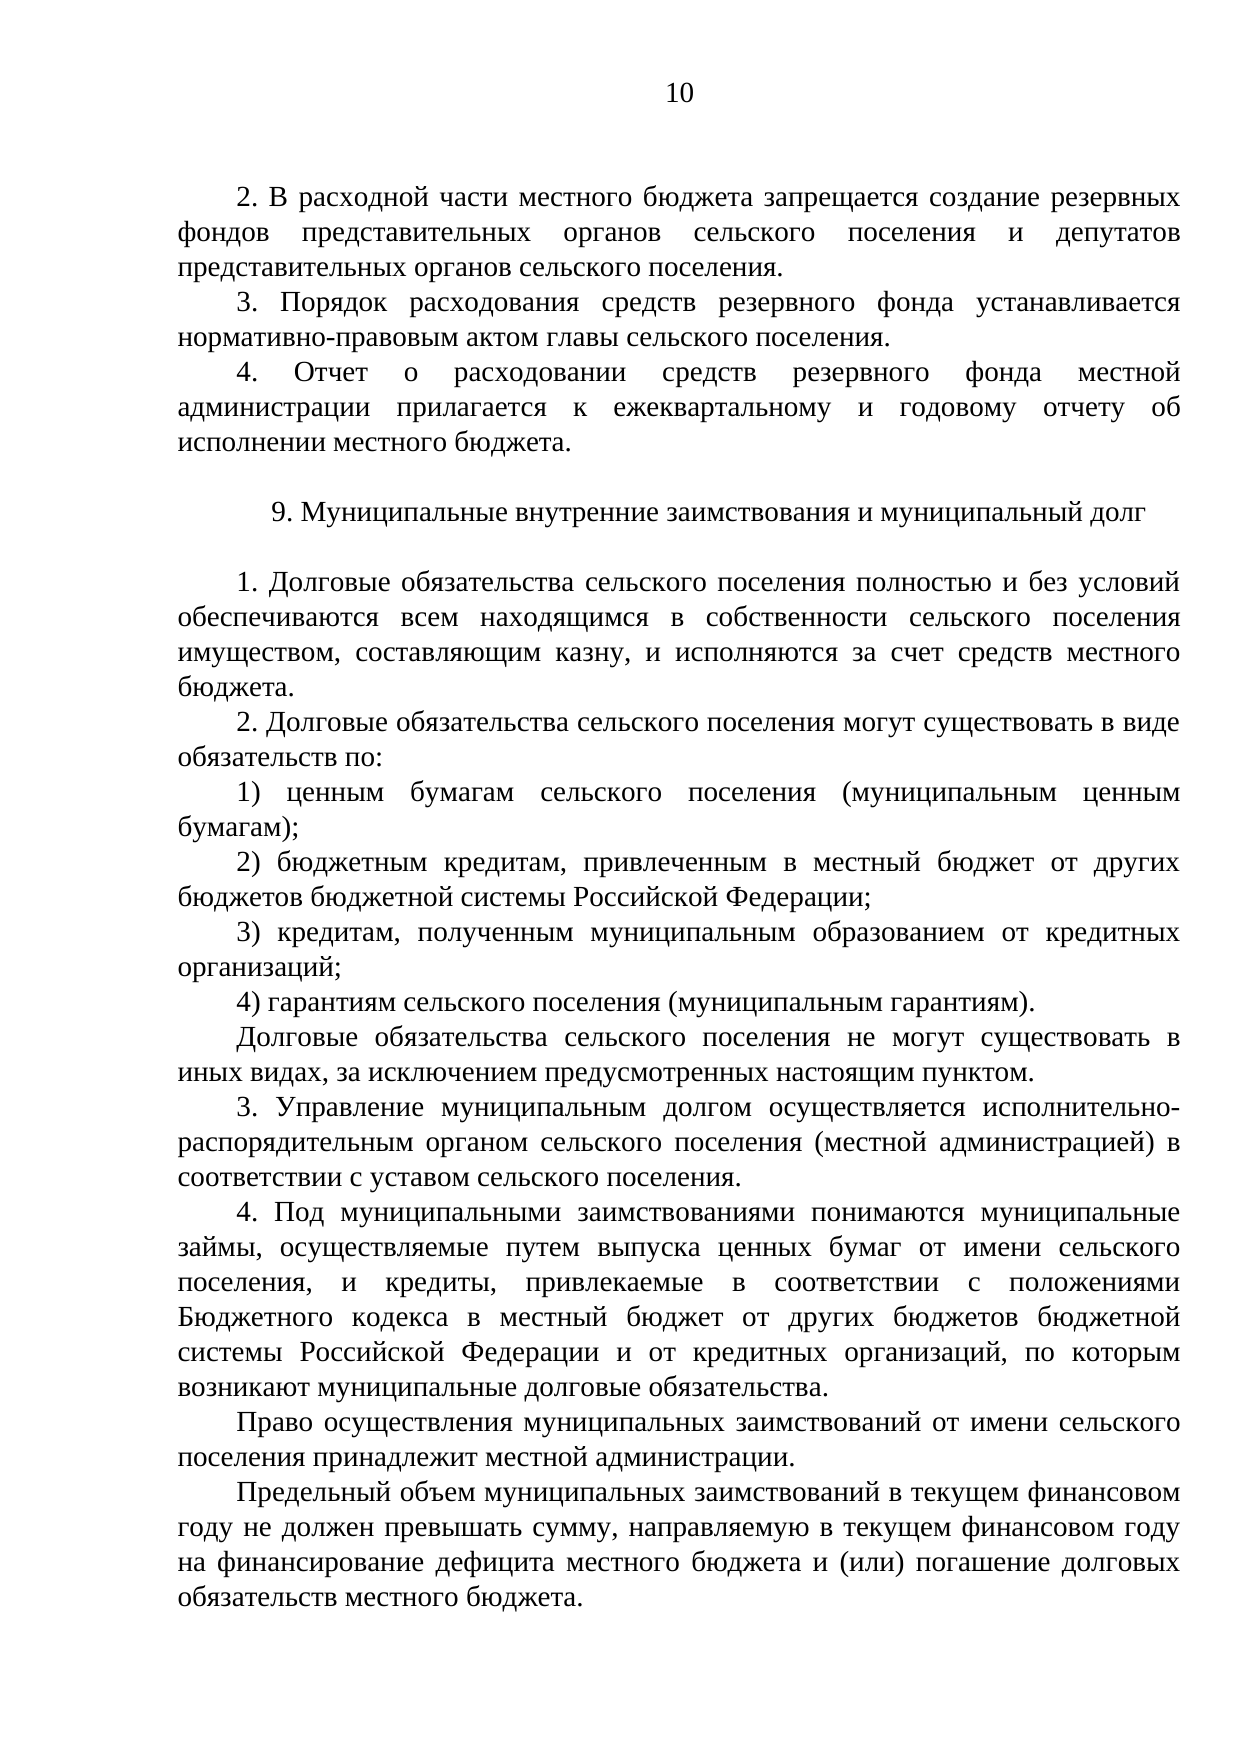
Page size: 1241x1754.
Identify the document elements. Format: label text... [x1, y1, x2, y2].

text 3. Порядок расходования средств резервного фонда устанавливается нормативно-правовым актом главы сельского поселения. [177, 282, 1181, 352]
text 4. Отчет о расходовании средств резервного фонда местной администрации прилагается к ежеквартальному и годовому отчету об исполнении местного бюджета. [177, 352, 1181, 457]
text 9. Муниципальные внутренние заимствования и муниципальный долг [177, 492, 1181, 527]
text 2. В расходной части местного бюджета запрещается создание резервных фондов представительных органов сельского поселения и депутатов представительных органов сельского поселения. [177, 177, 1181, 282]
text Предельный объем муниципальных заимствований в текущем финансовом году не должен превышать сумму, направляемую в текущем финансовом году на финансирование дефицита местного бюджета и (или) погашение долговых обязательств местного бюджета. [177, 1472, 1181, 1612]
text Долговые обязательства сельского поселения не могут существовать в иных видах, за исключением предусмотренных настоящим пунктом. [177, 1017, 1181, 1087]
text 2. Долговые обязательства сельского поселения могут существовать в виде обязательств по: [177, 702, 1181, 772]
text 4. Под муниципальными заимствованиями понимаются муниципальные займы, осуществляемые путем выпуска ценных бумаг от имени сельского поселения, и кредиты, привлекаемые в соответствии с положениями Бюджетного кодекса в местный бюджет от других бюджетов бюджетной системы Российской Федерации и от кредитных организаций, по которым возникают муниципальные долговые обязательства. [177, 1192, 1181, 1402]
text Право осуществления муниципальных заимствований от имени сельского поселения принадлежит местной администрации. [177, 1402, 1181, 1472]
text 2) бюджетным кредитам, привлеченным в местный бюджет от других бюджетов бюджетной системы Российской Федерации; [177, 842, 1181, 912]
text 1. Долговые обязательства сельского поселения полностью и без условий обеспечиваются всем находящимся в собственности сельского поселения имуществом, составляющим казну, и исполняются за счет средств местного бюджета. [177, 562, 1181, 702]
text 3) кредитам, полученным муниципальным образованием от кредитных организаций; [177, 912, 1181, 982]
text 4) гарантиям сельского поселения (муниципальным гарантиям). [177, 982, 1181, 1017]
text 1) ценным бумагам сельского поселения (муниципальным ценным бумагам); [177, 772, 1181, 842]
text 3. Управление муниципальным долгом осуществляется исполнительно-распорядительным органом сельского поселения (местной администрацией) в соответствии с уставом сельского поселения. [177, 1087, 1181, 1192]
